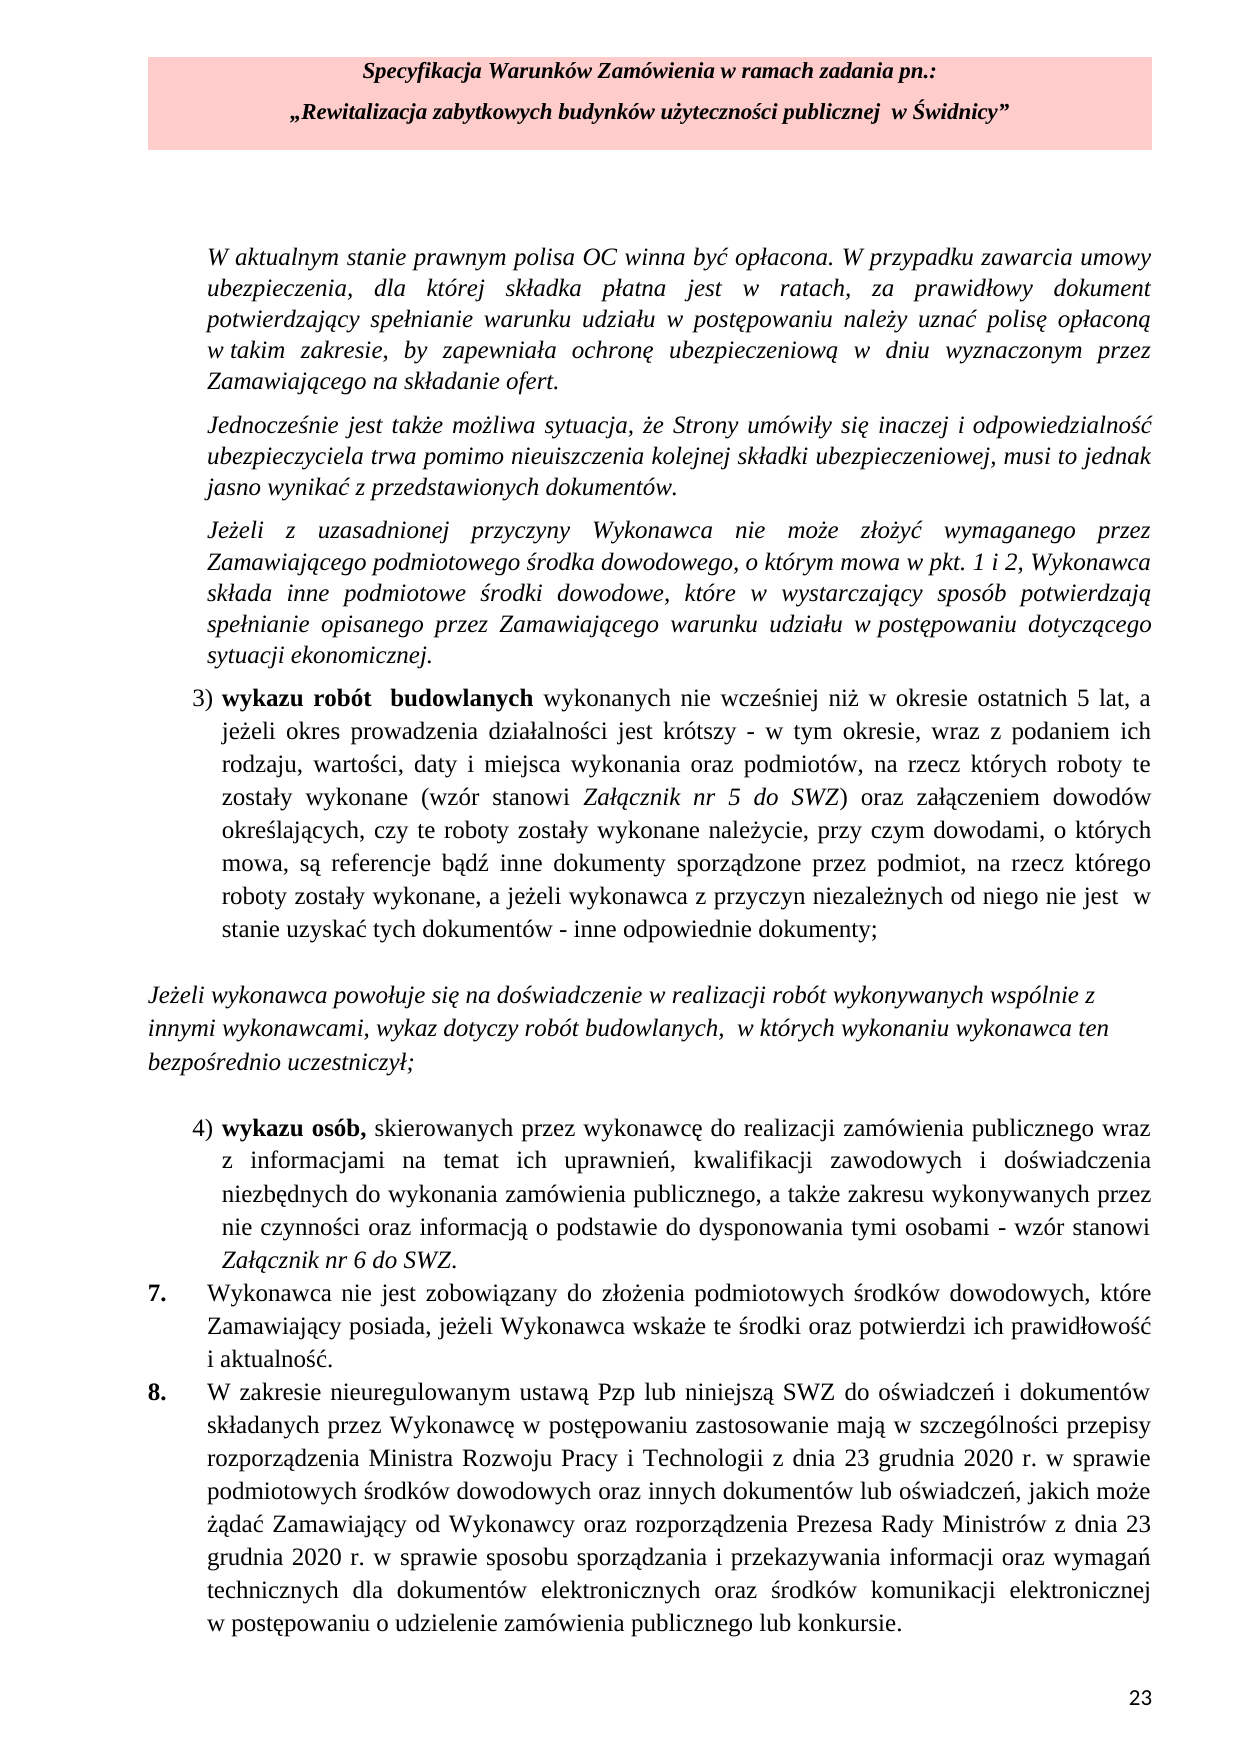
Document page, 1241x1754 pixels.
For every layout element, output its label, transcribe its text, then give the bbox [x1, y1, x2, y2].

text Jednocześnie jest także możliwa sytuacja, że Strony umówiły się inaczej i odpowiedzialność ubezpieczyciela trwa pomimo nieuiszczenia kolejnej składki ubezpieczeniowej, musi to jednak jasno wynikać z przedstawionych dokumentów. [207, 410, 1152, 501]
list W zakresie nieuregulowanym ustawą Pzp lub niniejszą SWZ do oświadczeń i dokumentów składanych przez Wykonawcę w postępowaniu zastosowanie mają w szczególności przepisy rozporządzenia Ministra Rozwoju Pracy i Technologii z dnia 23 grudnia 2020 r. w sprawie podmiotowych środków dowodowych oraz innych dokumentów lub oświadczeń, jakich może żądać Zamawiający od Wykonawcy oraz rozporządzenia Prezesa Rady Ministrów z dnia 23 grudnia 2020 r. w sprawie sposobu sporządzania i przekazywania informacji oraz wymagań technicznych dla dokumentów elektronicznych oraz środków komunikacji elektronicznej w postępowaniu o udzielenie zamówienia publicznego lub konkursie. [148, 1377, 1152, 1637]
text Jeżeli wykonawca powołuje się na doświadczenie w realizacji robót wykonywanych wspólnie z innymi wykonawcami, wykaz dotyczy robót budowlanych, w których wykonaniu wykonawca ten bezpośrednio uczestniczył; [148, 981, 1152, 1075]
list wykazu osób, skierowanych przez wykonawcę do realizacji zamówienia publicznego wraz z informacjami na temat ich uprawnień, kwalifikacji zawodowych i doświadczenia niezbędnych do wykonania zamówienia publicznego, a także zakresu wykonywanych przez nie czynności oraz informacją o podstawie do dysponowania tymi osobami - wzór stanowi Załącznik nr 6 do SWZ. [192, 1113, 1152, 1273]
list Wykonawca nie jest zobowiązany do złożenia podmiotowych środków dowodowych, które Zamawiający posiada, jeżeli Wykonawca wskaże te środki oraz potwierdzi ich prawidłowość i aktualność. [148, 1278, 1152, 1372]
text W aktualnym stanie prawnym polisa OC winna być opłacona. W przypadku zawarcia umowy ubezpieczenia, dla której składka płatna jest w ratach, za prawidłowy dokument potwierdzający spełnianie warunku udziału w postępowaniu należy uznać polisę opłaconą w takim zakresie, by zapewniała ochronę ubezpieczeniową w dniu wyznaczonym przez Zamawiającego na składanie ofert. [207, 242, 1152, 395]
text Jeżeli z uzasadnionej przyczyny Wykonawca nie może złożyć wymaganego przez Zamawiającego podmiotowego środka dowodowego, o którym mowa w pkt. 1 i 2, Wykonawca składa inne podmiotowe środki dowodowe, które w wystarczający sposób potwierdzają spełnianie opisanego przez Zamawiającego warunku udziału w postępowaniu dotyczącego sytuacji ekonomicznej. [207, 516, 1152, 668]
list wykazu robót budowlanych wykonanych nie wcześniej niż w okresie ostatnich 5 lat, a jeżeli okres prowadzenia działalności jest krótszy - w tym okresie, wraz z podaniem ich rodzaju, wartości, daty i miejsca wykonania oraz podmiotów, na rzecz których roboty te zostały wykonane (wzór stanowi Załącznik nr 5 do SWZ) oraz załączeniem dowodów określających, czy te roboty zostały wykonane należycie, przy czym dowodami, o których mowa, są referencje bądź inne dokumenty sporządzone przez podmiot, na rzecz którego roboty zostały wykonane, a jeżeli wykonawca z przyczyn niezależnych od niego nie jest w stanie uzyskać tych dokumentów - inne odpowiednie dokumenty; [192, 683, 1152, 943]
